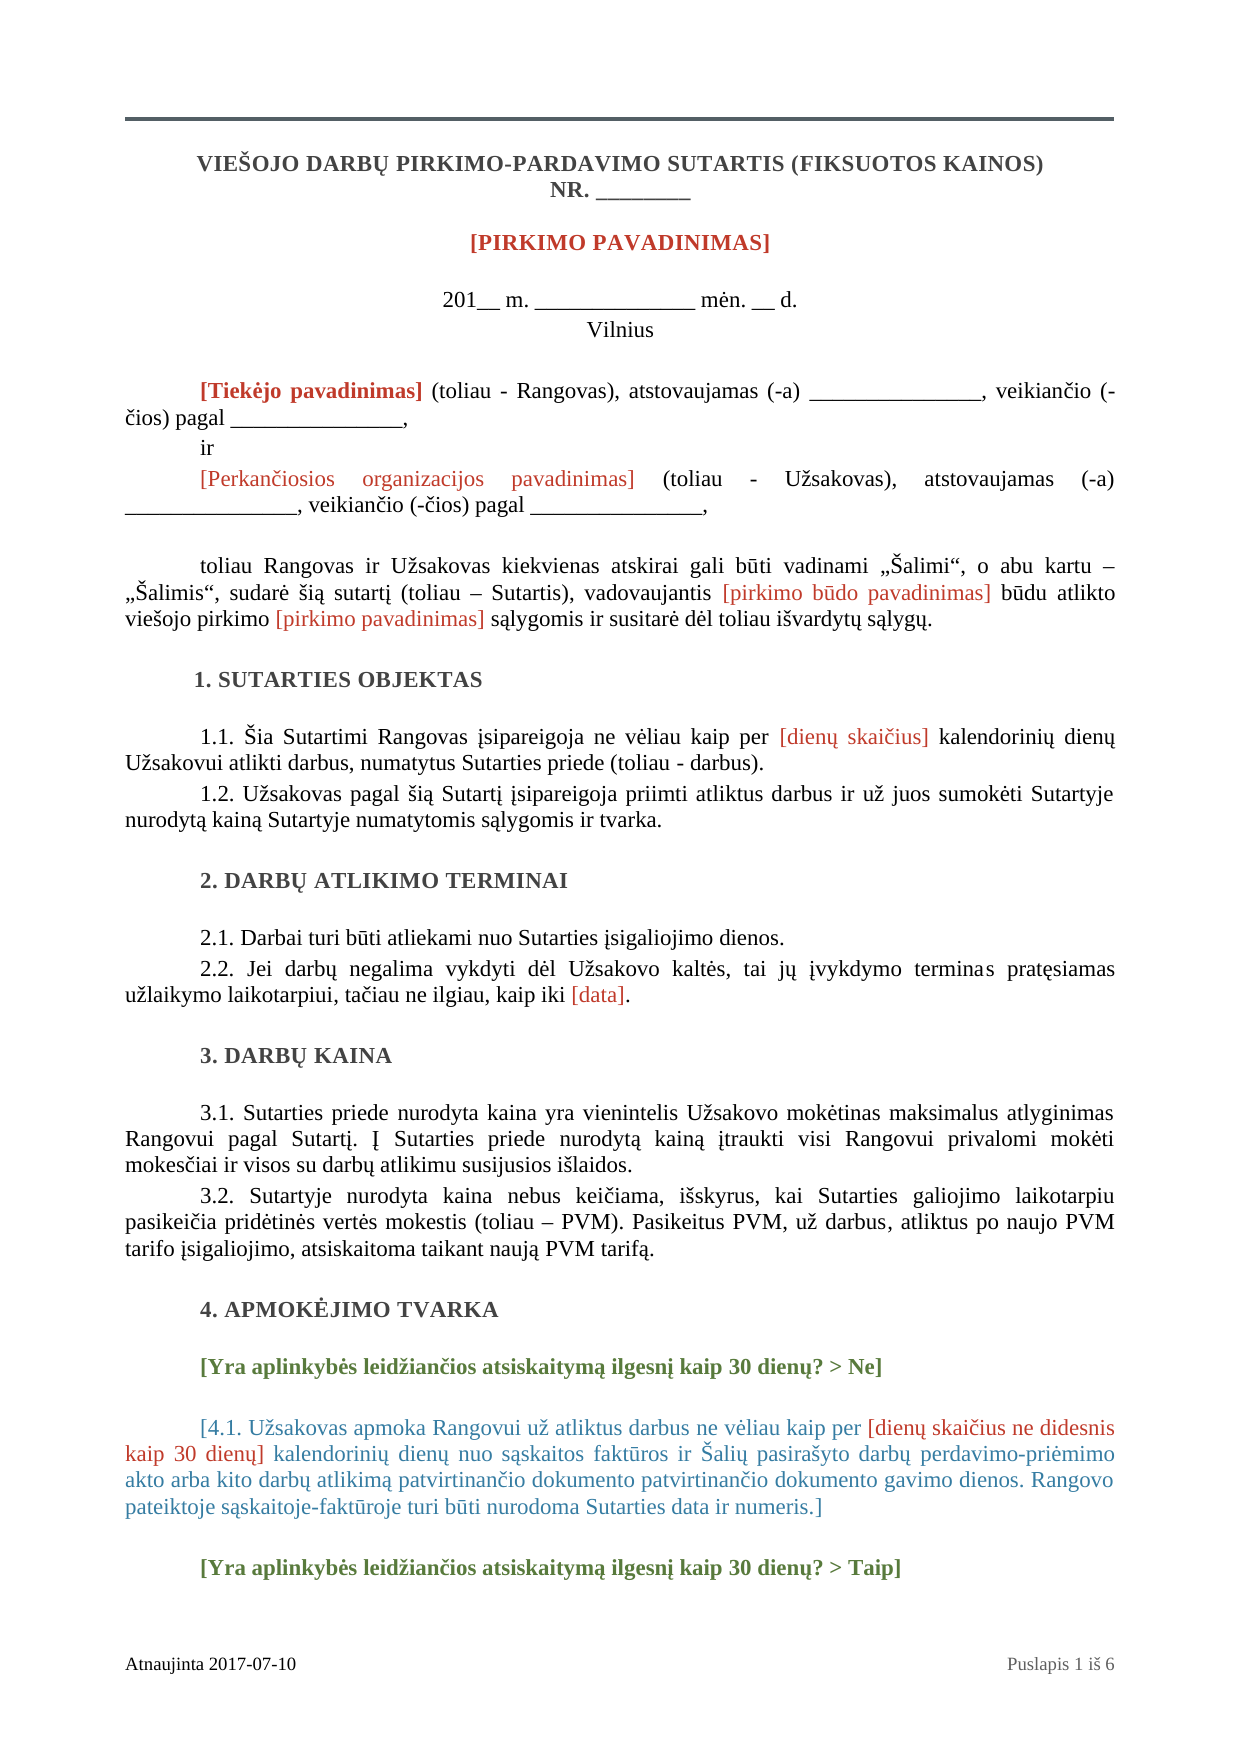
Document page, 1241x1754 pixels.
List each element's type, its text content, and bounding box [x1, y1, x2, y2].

subtitle 2. DARBŲ ATLIKIMO TERMINAI [125, 867, 1115, 893]
text 201__ m. ______________ mėn. __ d. [125, 286, 1115, 312]
subtitle [PIRKIMO PAVADINIMAS] [125, 229, 1115, 255]
text Vilnius [125, 316, 1115, 343]
text [Yra aplinkybės leidžiančios atsiskaitymą ilgesnį kaip 30 dienų? > Taip] [125, 1554, 1115, 1580]
subtitle 3. DARBŲ KAINA [125, 1042, 1115, 1068]
text [Yra aplinkybės leidžiančios atsiskaitymą ilgesnį kaip 30 dienų? > Ne] [125, 1353, 1115, 1379]
text [Perkančiosios organizacijos pavadinimas] (toliau - Užsakovas), atstovaujamas (-a) _______________, veikiančio (-čios) pagal _______________, [125, 465, 1115, 518]
subtitle VIEŠOJO DARBŲ PIRKIMO-PARDAVIMO SUTARTIS (FIKSUOTOS KAINOS) [125, 150, 1115, 176]
subtitle Nr. ________ [125, 176, 1115, 203]
text 2.1. Darbai turi būti atliekami nuo Sutarties įsigaliojimo dienos. [125, 924, 1115, 950]
text 1.2. Užsakovas pagal šią Sutartį įsipareigoja priimti atliktus darbus ir už juos sumokėti Sutartyje nurodytą kainą Sutartyje numatytomis sąlygomis ir tvarka. [125, 780, 1115, 832]
text 2.2. Jei darbų negalima vykdyti dėl Užsakovo kaltės, tai jų įvykdymo terminas pratęsiamas užlaikymo laikotarpiui, tačiau ne ilgiau, kaip iki [data]. [125, 954, 1115, 1007]
text [4.1. Užsakovas apmoka Rangovui už atliktus darbus ne vėliau kaip per [dienų skaičius ne didesnis kaip 30 dienų] kalendorinių dienų nuo sąskaitos faktūros ir Šalių pasirašyto darbų perdavimo-priėmimo akto arba kito darbų atlikimą patvirtinančio dokumento patvirtinančio dokumento gavimo dienos. Rangovo pateiktoje sąskaitoje-faktūroje turi būti nurodoma Sutarties data ir numeris.] [125, 1414, 1115, 1519]
text toliau Rangovas ir Užsakovas kiekvienas atskirai gali būti vadinami „Šalimi“, o abu kartu – „Šalimis“, sudarė šią sutartį (toliau – Sutartis), vadovaujantis [pirkimo būdo pavadinimas] būdu atlikto viešojo pirkimo [pirkimo pavadinimas] sąlygomis ir susitarė dėl toliau išvardytų sąlygų. [125, 552, 1115, 631]
text [Tiekėjo pavadinimas] (toliau - Rangovas), atstovaujamas (-a) _______________, veikiančio (-čios) pagal _______________, [125, 377, 1115, 430]
text 1.1. Šia Sutartimi Rangovas įsipareigoja ne vėliau kaip per [dienų skaičius] kalendorinių dienų Užsakovui atlikti darbus, numatytus Sutarties priede (toliau - darbus). [125, 723, 1115, 776]
text ir [125, 434, 1115, 461]
text 3.2. Sutartyje nurodyta kaina nebus keičiama, išskyrus, kai Sutarties galiojimo laikotarpiu pasikeičia pridėtinės vertės mokestis (toliau – PVM). Pasikeitus PVM, už darbus, atliktus po naujo PVM tarifo įsigaliojimo, atsiskaitoma taikant naują PVM tarifą. [125, 1182, 1115, 1261]
subtitle 1. SUTARTIES OBJEKTAS [194, 666, 1115, 692]
subtitle 4. APMOKĖJIMO TVARKA [125, 1296, 1115, 1322]
text 3.1. Sutarties priede nurodyta kaina yra vienintelis Užsakovo mokėtinas maksimalus atlyginimas Rangovui pagal Sutartį. Į Sutarties priede nurodytą kainą įtraukti visi Rangovui privalomi mokėti mokesčiai ir visos su darbų atlikimu susijusios išlaidos. [125, 1099, 1115, 1178]
